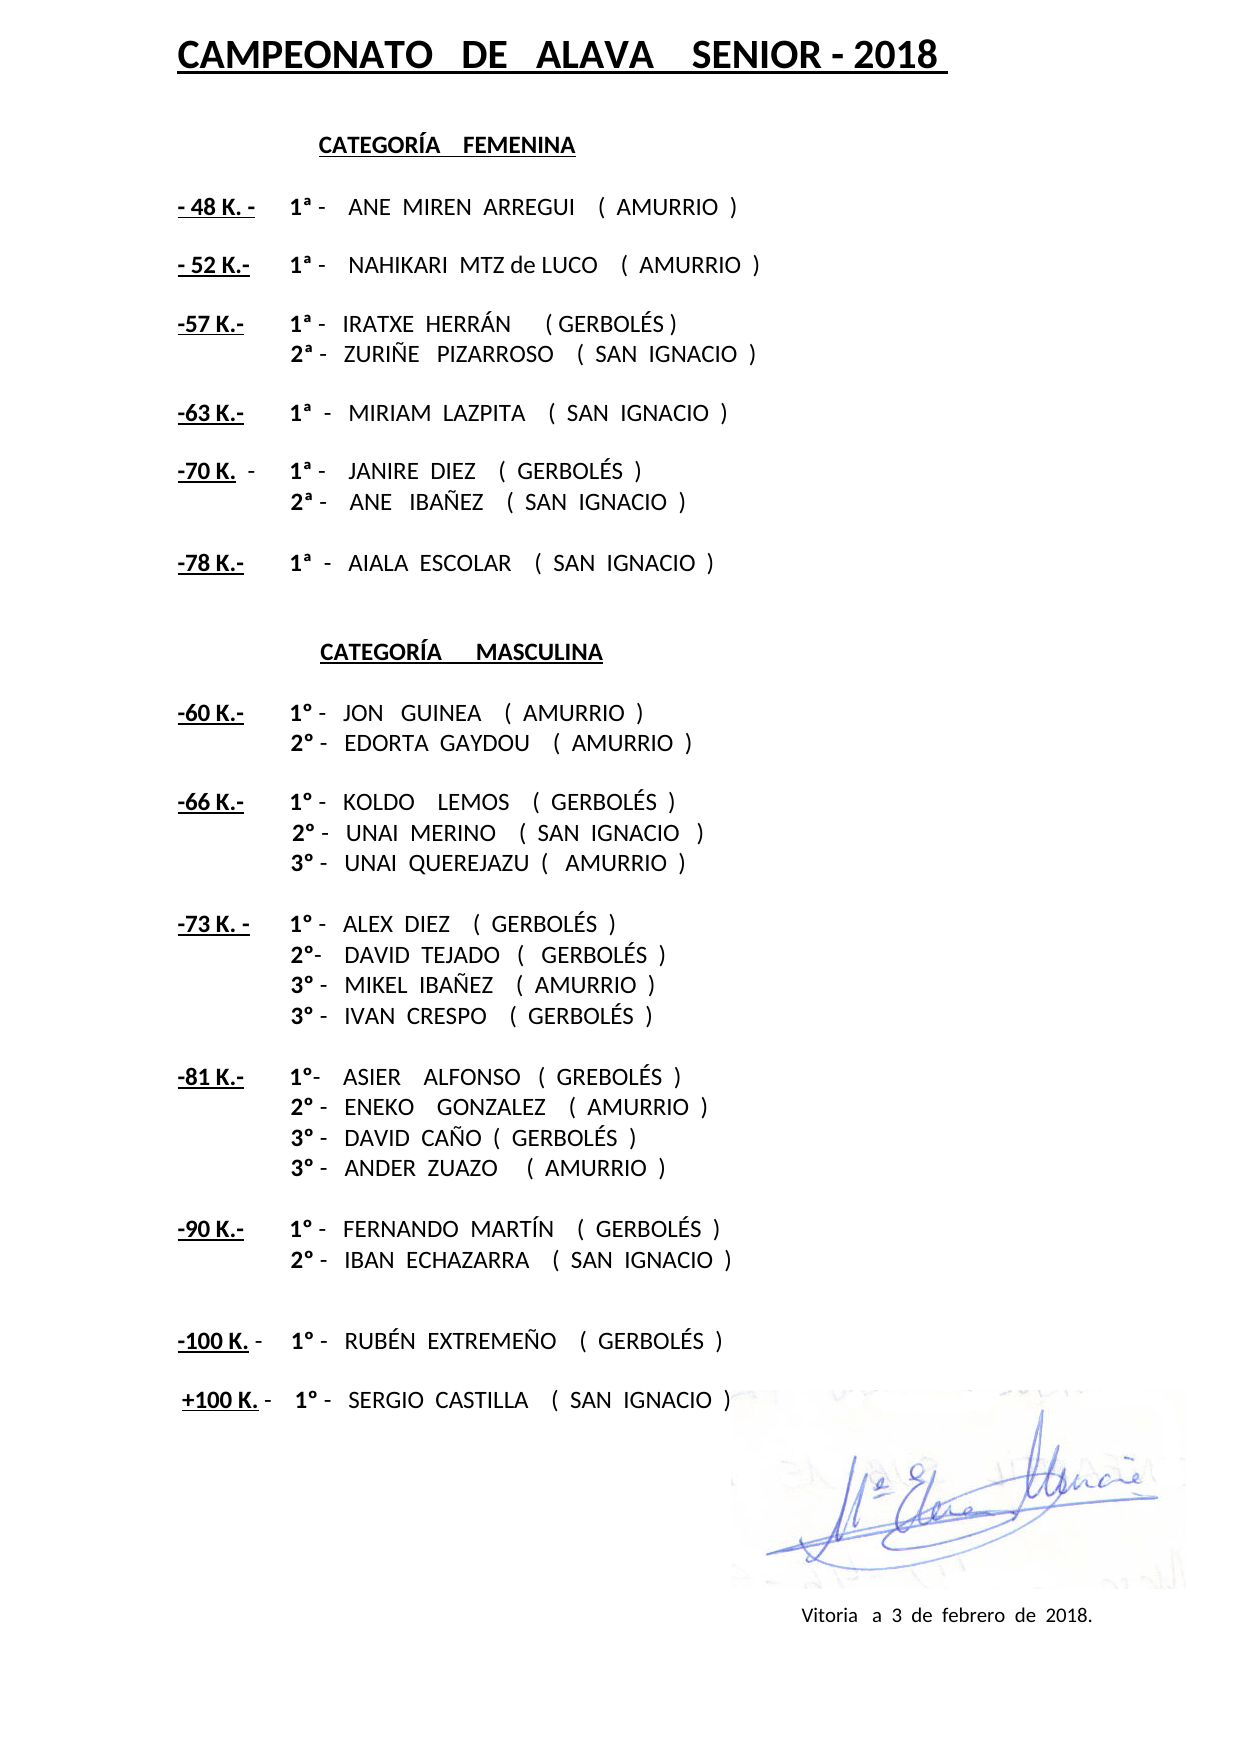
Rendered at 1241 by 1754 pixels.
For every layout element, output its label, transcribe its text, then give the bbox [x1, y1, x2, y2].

text 3º - ANDER ZUAZO ( AMURRIO ) [177, 1152, 1225, 1183]
text 3º - DAVID CAÑO ( GERBOLÉS ) [177, 1122, 1225, 1152]
text -57 K.- 1ª - IRATXE HERRÁN ( GERBOLÉS ) [177, 308, 1225, 338]
text -78 K.- 1ª - AIALA ESCOLAR ( SAN IGNACIO ) [177, 547, 1225, 577]
text 2º - UNAI MERINO ( SAN IGNACIO ) [252, 817, 1225, 847]
text 2º- DAVID TEJADO ( GERBOLÉS ) [177, 939, 1225, 969]
text - 52 K.- 1ª - NAHIKARI MTZ de LUCO ( AMURRIO ) [177, 249, 1225, 280]
text 2ª - ANE IBAÑEZ ( SAN IGNACIO ) [177, 486, 1225, 516]
text -70 K. - 1ª - JANIRE DIEZ ( GERBOLÉS ) [177, 455, 1225, 486]
text CAMPEONATO DE ALAVA SENIOR - 2018 [177, 28, 1225, 79]
text 3º - UNAI QUEREJAZU ( AMURRIO ) [177, 847, 1225, 878]
text -81 K.- 1º- ASIER ALFONSO ( GREBOLÉS ) [177, 1061, 1225, 1091]
text -100 K. - 1º - RUBÉN EXTREMEÑO ( GERBOLÉS ) [177, 1325, 1225, 1356]
text 2ª - ZURIÑE PIZARROSO ( SAN IGNACIO ) [177, 338, 1225, 369]
text CATEGORÍA MASCULINA [252, 636, 1225, 667]
picture [731, 1390, 1186, 1589]
text -73 K. - 1º - ALEX DIEZ ( GERBOLÉS ) [177, 908, 1225, 939]
text Vitoria a 3 de febrero de 2018. [177, 1602, 1225, 1627]
text -90 K.- 1º - FERNANDO MARTÍN ( GERBOLÉS ) [177, 1213, 1225, 1244]
text 2º - ENEKO GONZALEZ ( AMURRIO ) [177, 1091, 1225, 1122]
text CATEGORÍA FEMENINA [177, 130, 1225, 160]
text +100 K. - 1º - SERGIO CASTILLA ( SAN IGNACIO ) [162, 1384, 1225, 1414]
text -60 K.- 1º - JON GUINEA ( AMURRIO ) [177, 697, 1225, 728]
text 2º - IBAN ECHAZARRA ( SAN IGNACIO ) [177, 1244, 1225, 1274]
text 2º - EDORTA GAYDOU ( AMURRIO ) [177, 728, 1225, 758]
text - 48 K. - 1ª - ANE MIREN ARREGUI ( AMURRIO ) [177, 191, 1225, 221]
text 3º - MIKEL IBAÑEZ ( AMURRIO ) [177, 969, 1225, 1000]
text -63 K.- 1ª - MIRIAM LAZPITA ( SAN IGNACIO ) [177, 397, 1225, 427]
text 3º - IVAN CRESPO ( GERBOLÉS ) [177, 1000, 1225, 1030]
text -66 K.- 1º - KOLDO LEMOS ( GERBOLÉS ) [177, 786, 1225, 817]
